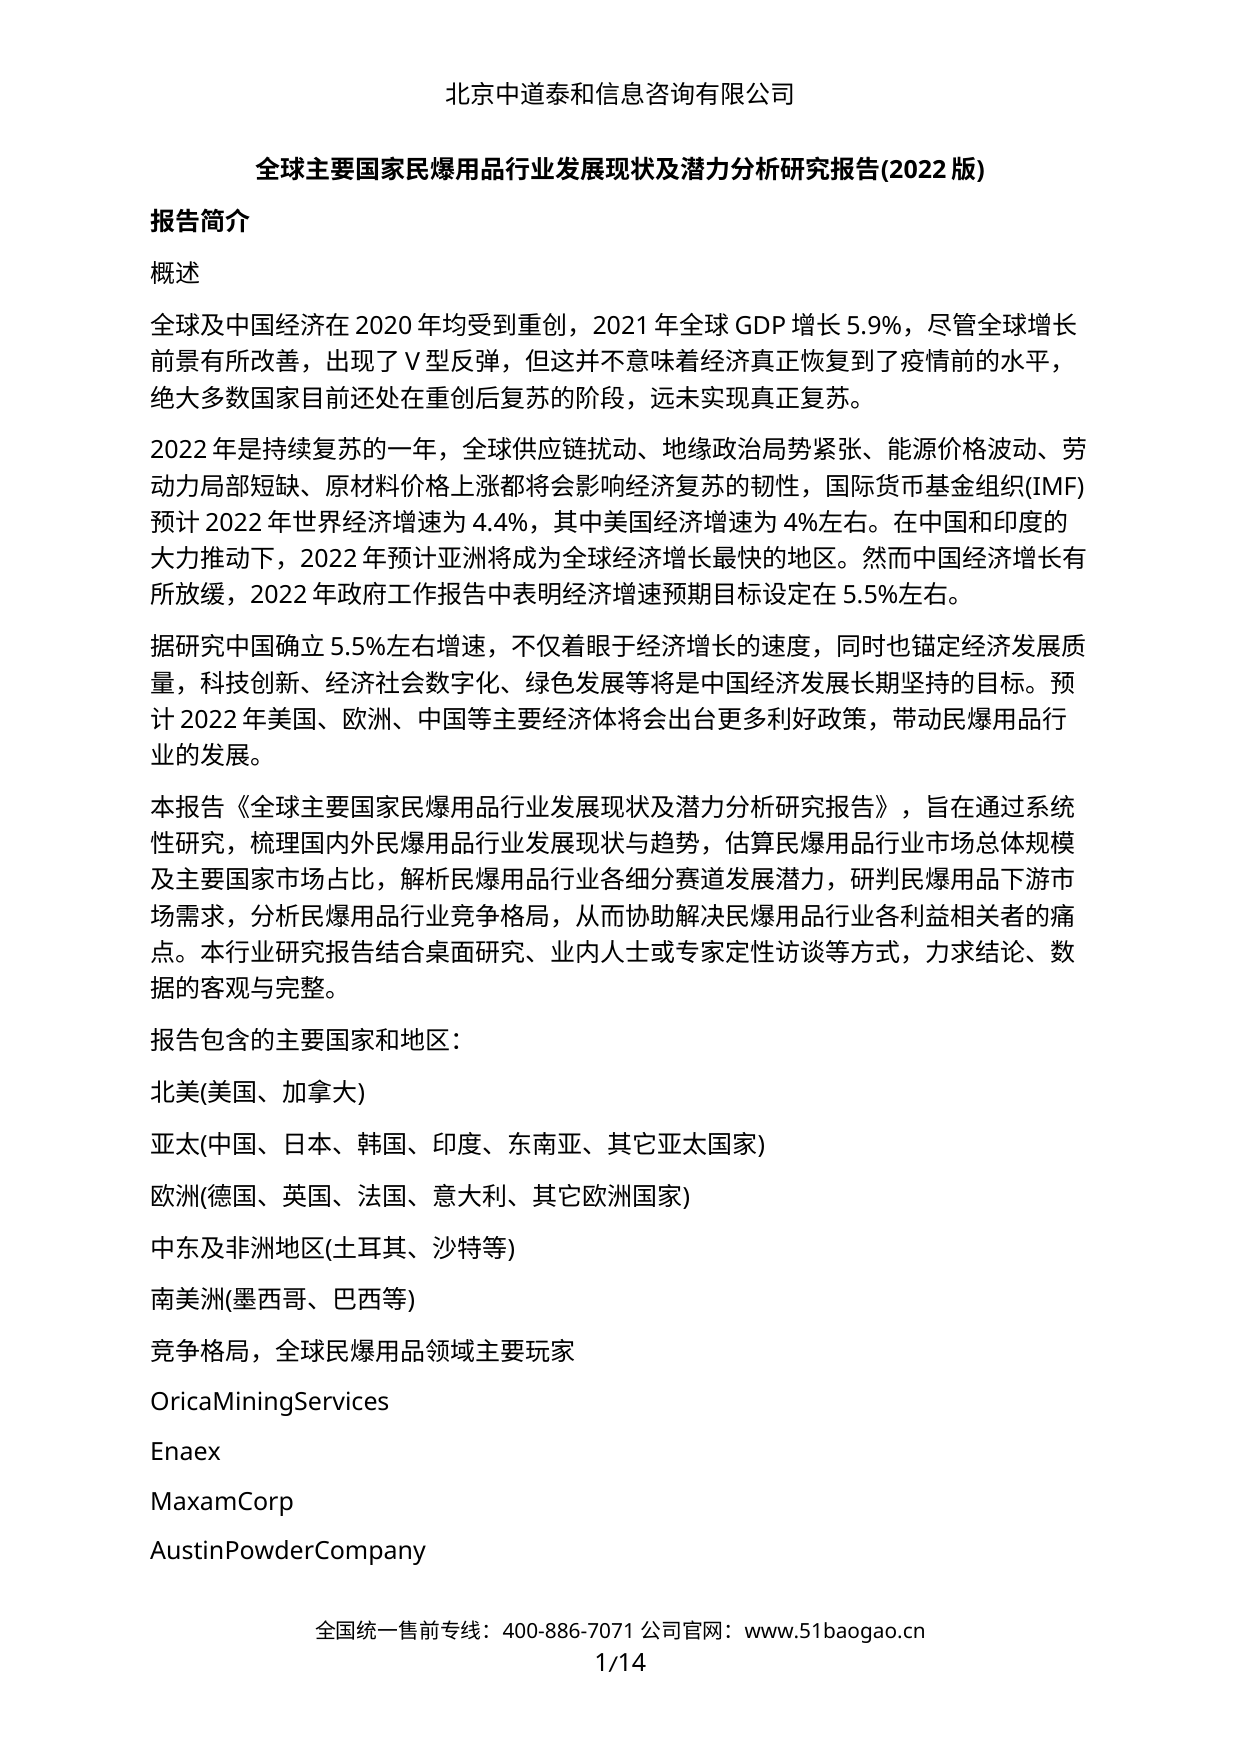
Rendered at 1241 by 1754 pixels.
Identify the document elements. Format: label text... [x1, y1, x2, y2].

text 亚太(中国、日本、韩国、印度、东南亚、其它亚太国家) [150, 1124, 1090, 1161]
text 据研究中国确立5.5%左右增速，不仅着眼于经济增长的速度，同时也锚定经济发展质量，科技创新、经济社会数字化、绿色发展等将是中国经济发展长期坚持的目标。预计2022年美国、欧洲、中国等主要经济体将会出台更多利好政策，带动民爆用品行业的发展。 [150, 627, 1090, 772]
text MaxamCorp [150, 1483, 1090, 1517]
text 概述 [150, 254, 1090, 290]
text OricaMiningServices [150, 1384, 1090, 1418]
text 本报告《全球主要国家民爆用品行业发展现状及潜力分析研究报告》，旨在通过系统性研究，梳理国内外民爆用品行业发展现状与趋势，估算民爆用品行业市场总体规模及主要国家市场占比，解析民爆用品行业各细分赛道发展潜力，研判民爆用品下游市场需求，分析民爆用品行业竞争格局，从而协助解决民爆用品行业各利益相关者的痛点。本行业研究报告结合桌面研究、业内人士或专家定性访谈等方式，力求结论、数据的客观与完整。 [150, 787, 1090, 1005]
text 2022年是持续复苏的一年，全球供应链扰动、地缘政治局势紧张、能源价格波动、劳动力局部短缺、原材料价格上涨都将会影响经济复苏的韧性，国际货币基金组织(IMF)预计2022年世界经济增速为4.4%，其中美国经济增速为4%左右。在中国和印度的大力推动下，2022年预计亚洲将成为全球经济增长最快的地区。然而中国经济增长有所放缓，2022年政府工作报告中表明经济增速预期目标设定在5.5%左右。 [150, 430, 1090, 611]
text Enaex [150, 1433, 1090, 1467]
text 北美(美国、加拿大) [150, 1072, 1090, 1109]
text 欧洲(德国、英国、法国、意大利、其它欧洲国家) [150, 1176, 1090, 1212]
text 全球及中国经济在2020年均受到重创，2021年全球GDP增长5.9%，尽管全球增长前景有所改善，出现了V型反弹，但这并不意味着经济真正恢复到了疫情前的水平，绝大多数国家目前还处在重创后复苏的阶段，远未实现真正复苏。 [150, 306, 1090, 414]
text 报告简介 [150, 202, 1090, 238]
text 竞争格局，全球民爆用品领域主要玩家 [150, 1332, 1090, 1368]
text AustinPowderCompany [150, 1533, 1090, 1567]
text 南美洲(墨西哥、巴西等) [150, 1280, 1090, 1316]
text 中东及非洲地区(土耳其、沙特等) [150, 1228, 1090, 1264]
text 全球主要国家民爆用品行业发展现状及潜力分析研究报告(2022版) [150, 150, 1090, 186]
text 报告包含的主要国家和地区： [150, 1021, 1090, 1057]
